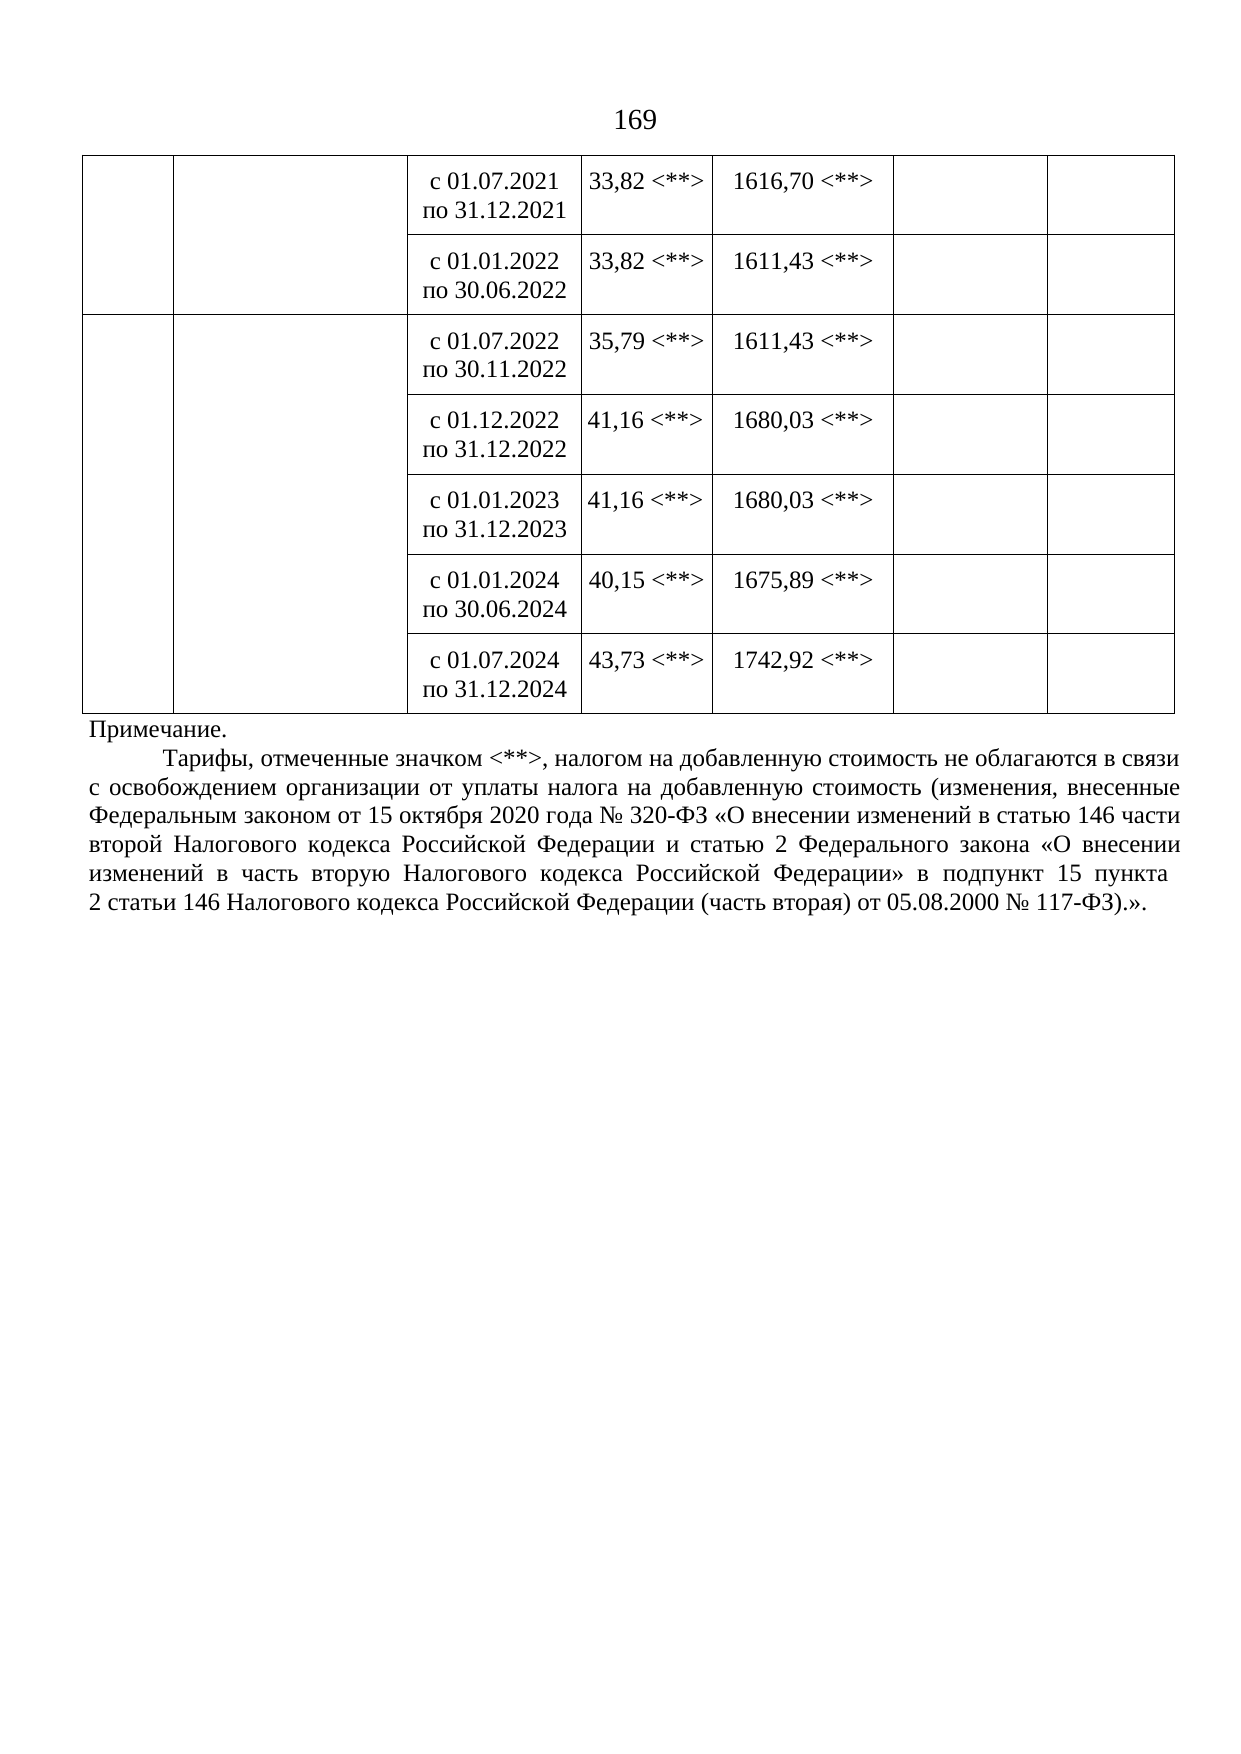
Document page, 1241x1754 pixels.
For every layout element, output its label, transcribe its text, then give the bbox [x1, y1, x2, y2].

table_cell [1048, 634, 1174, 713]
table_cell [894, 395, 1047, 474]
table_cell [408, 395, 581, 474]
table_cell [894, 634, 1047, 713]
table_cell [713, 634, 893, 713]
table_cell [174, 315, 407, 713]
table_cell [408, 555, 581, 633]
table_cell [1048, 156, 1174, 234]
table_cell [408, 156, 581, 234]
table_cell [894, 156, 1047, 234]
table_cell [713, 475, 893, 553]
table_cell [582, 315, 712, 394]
text Примечание. [89, 714, 1181, 743]
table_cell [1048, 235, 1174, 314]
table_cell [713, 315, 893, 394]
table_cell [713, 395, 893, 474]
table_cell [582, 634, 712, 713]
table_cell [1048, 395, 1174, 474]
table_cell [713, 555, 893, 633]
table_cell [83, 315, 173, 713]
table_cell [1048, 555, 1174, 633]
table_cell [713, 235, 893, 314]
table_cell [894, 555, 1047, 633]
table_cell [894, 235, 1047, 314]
text Тарифы, отмеченные значком <**>, налогом на добавленную стоимость не облагаются в связи с освобождением организации от уплаты налога на добавленную стоимость (изменения, внесенные Федеральным законом от 15 октября 2020 года № 320-ФЗ «О внесении изменений в статью 146 части второй Налогового кодекса Российской Федерации и статью 2 Федерального закона «О внесении изменений в часть вторую Налогового кодекса Российской Федерации» в подпункт 15 пункта 2 статьи 146 Налогового кодекса Российской Федерации (часть вторая) от 05.08.2000 № 117-ФЗ).». [89, 743, 1181, 915]
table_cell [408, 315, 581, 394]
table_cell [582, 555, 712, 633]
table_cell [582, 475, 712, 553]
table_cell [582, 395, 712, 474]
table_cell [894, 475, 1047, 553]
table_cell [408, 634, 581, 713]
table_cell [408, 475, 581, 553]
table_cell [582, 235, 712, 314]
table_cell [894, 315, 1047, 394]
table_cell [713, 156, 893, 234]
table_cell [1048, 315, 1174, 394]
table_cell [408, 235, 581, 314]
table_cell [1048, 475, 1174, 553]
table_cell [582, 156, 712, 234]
